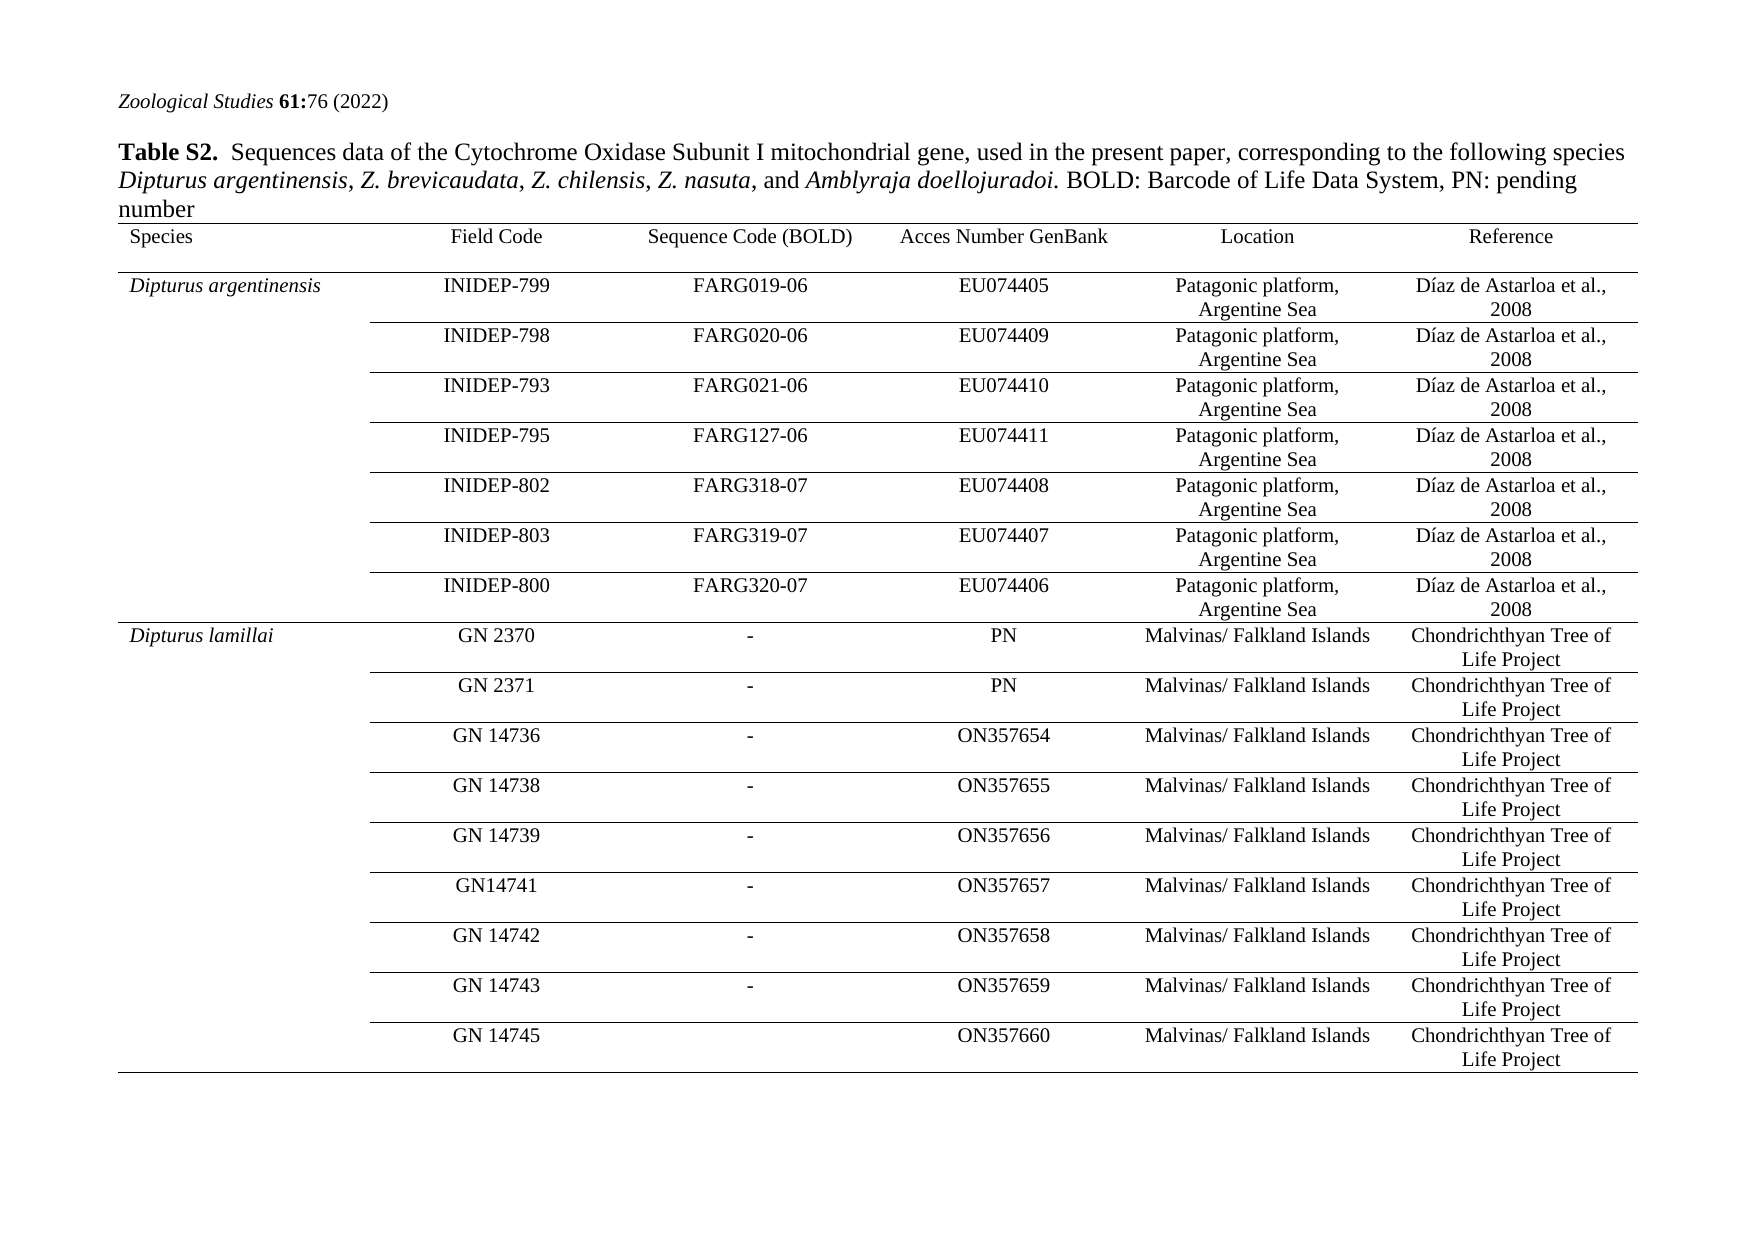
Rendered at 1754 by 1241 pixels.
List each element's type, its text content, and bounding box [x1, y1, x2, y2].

table_cell INIDEP-798 [370, 323, 623, 372]
table_cell EU074411 [877, 423, 1131, 472]
table_cell ON357654 [877, 723, 1131, 772]
table_cell Díaz de Astarloa et al., 2008 [1384, 373, 1638, 422]
table_cell Patagonic platform, Argentine Sea [1131, 373, 1384, 422]
table_cell FARG020-06 [623, 323, 877, 372]
table_cell ON357656 [877, 823, 1131, 872]
table_header Acces Number GenBank [877, 224, 1131, 272]
table_header Location [1131, 224, 1384, 272]
text Table S2. Sequences data of the Cytochrome Oxidase Subunit I mitochondrial gene, used in the present paper, corresponding to the following species Dipturus argentinensis, Z. brevicaudata, Z. chilensis, Z. nasuta, and Amblyraja doellojuradoi. BOLD: Barcode of Life Data System, PN: pending number [118, 137, 1636, 223]
table_cell INIDEP-799 [370, 273, 623, 322]
table_cell Malvinas/ Falkland Islands [1131, 823, 1384, 872]
table_cell GN 14739 [370, 823, 623, 872]
table_cell Chondrichthyan Tree of Life Project [1384, 873, 1638, 922]
table_cell EU074407 [877, 523, 1131, 572]
table_cell FARG021-06 [623, 373, 877, 422]
table_cell INIDEP-793 [370, 373, 623, 422]
table_cell EU074409 [877, 323, 1131, 372]
table_cell Patagonic platform, Argentine Sea [1131, 473, 1384, 522]
table_cell Malvinas/ Falkland Islands [1131, 973, 1384, 1022]
table_cell FARG320-07 [623, 573, 877, 622]
table_header Species [118, 224, 369, 272]
table_cell ON357658 [877, 923, 1131, 972]
table_cell Chondrichthyan Tree of Life Project [1384, 973, 1638, 1022]
table_cell Malvinas/ Falkland Islands [1131, 673, 1384, 722]
table_cell ON357655 [877, 773, 1131, 822]
table_cell GN 14743 [370, 973, 623, 1022]
table_cell - [623, 823, 877, 872]
table_header Sequence Code (BOLD) [623, 224, 877, 272]
table_cell Chondrichthyan Tree of Life Project [1384, 823, 1638, 872]
table_cell Chondrichthyan Tree of Life Project [1384, 623, 1638, 672]
table_cell Patagonic platform, Argentine Sea [1131, 273, 1384, 322]
table_cell GN 14738 [370, 773, 623, 822]
table_cell INIDEP-795 [370, 423, 623, 472]
table_cell Malvinas/ Falkland Islands [1131, 723, 1384, 772]
table_cell Patagonic platform, Argentine Sea [1131, 323, 1384, 372]
table_cell INIDEP-803 [370, 523, 623, 572]
table_cell Malvinas/ Falkland Islands [1131, 773, 1384, 822]
table_cell PN [877, 623, 1131, 672]
table_cell Díaz de Astarloa et al., 2008 [1384, 473, 1638, 522]
table_cell Malvinas/ Falkland Islands [1131, 923, 1384, 972]
table_cell - [623, 773, 877, 822]
table_cell Chondrichthyan Tree of Life Project [1384, 773, 1638, 822]
table_cell Malvinas/ Falkland Islands [1131, 623, 1384, 672]
table_cell Chondrichthyan Tree of Life Project [1384, 723, 1638, 772]
table_cell - [623, 973, 877, 1022]
table_cell GN 2370 [370, 623, 623, 672]
table_cell INIDEP-800 [370, 573, 623, 622]
table_cell - [623, 723, 877, 772]
table_cell EU074410 [877, 373, 1131, 422]
table_cell FARG318-07 [623, 473, 877, 522]
table_cell [623, 1023, 877, 1072]
table_cell ON357659 [877, 973, 1131, 1022]
table_cell Chondrichthyan Tree of Life Project [1384, 923, 1638, 972]
table_cell Díaz de Astarloa et al., 2008 [1384, 423, 1638, 472]
table_cell Patagonic platform, Argentine Sea [1131, 423, 1384, 472]
table_cell Díaz de Astarloa et al., 2008 [1384, 523, 1638, 572]
table_cell GN 2371 [370, 673, 623, 722]
table_cell - [623, 873, 877, 922]
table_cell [1131, 1023, 1384, 1072]
table_cell Díaz de Astarloa et al., 2008 [1384, 573, 1638, 622]
table_cell PN [877, 673, 1131, 722]
table_cell EU074406 [877, 573, 1131, 622]
table_cell - [623, 623, 877, 672]
table_cell ON357657 [877, 873, 1131, 922]
table_cell Patagonic platform, Argentine Sea [1131, 523, 1384, 572]
table_cell EU074408 [877, 473, 1131, 522]
table_cell GN 14742 [370, 923, 623, 972]
table_cell FARG319-07 [623, 523, 877, 572]
table_cell FARG127-06 [623, 423, 877, 472]
table_header Field Code [370, 224, 623, 272]
table_header Reference [1384, 224, 1638, 272]
table_cell Díaz de Astarloa et al., 2008 [1384, 273, 1638, 322]
table_cell INIDEP-802 [370, 473, 623, 522]
table_cell Dipturus lamillai [118, 623, 369, 1072]
table_cell GN 14745 [370, 1023, 623, 1072]
table_cell - [623, 673, 877, 722]
table_cell - [623, 923, 877, 972]
table_cell Malvinas/ Falkland Islands [1131, 873, 1384, 922]
table_cell Chondrichthyan Tree of Life Project [1384, 673, 1638, 722]
table_cell Dipturus argentinensis [118, 273, 369, 622]
table_cell Díaz de Astarloa et al., 2008 [1384, 323, 1638, 372]
table_cell EU074405 [877, 273, 1131, 322]
table_cell Patagonic platform, Argentine Sea [1131, 573, 1384, 622]
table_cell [1384, 1023, 1638, 1072]
table_cell GN14741 [370, 873, 623, 922]
table_cell GN 14736 [370, 723, 623, 772]
table_cell FARG019-06 [623, 273, 877, 322]
table_cell ON357660 [877, 1023, 1131, 1072]
